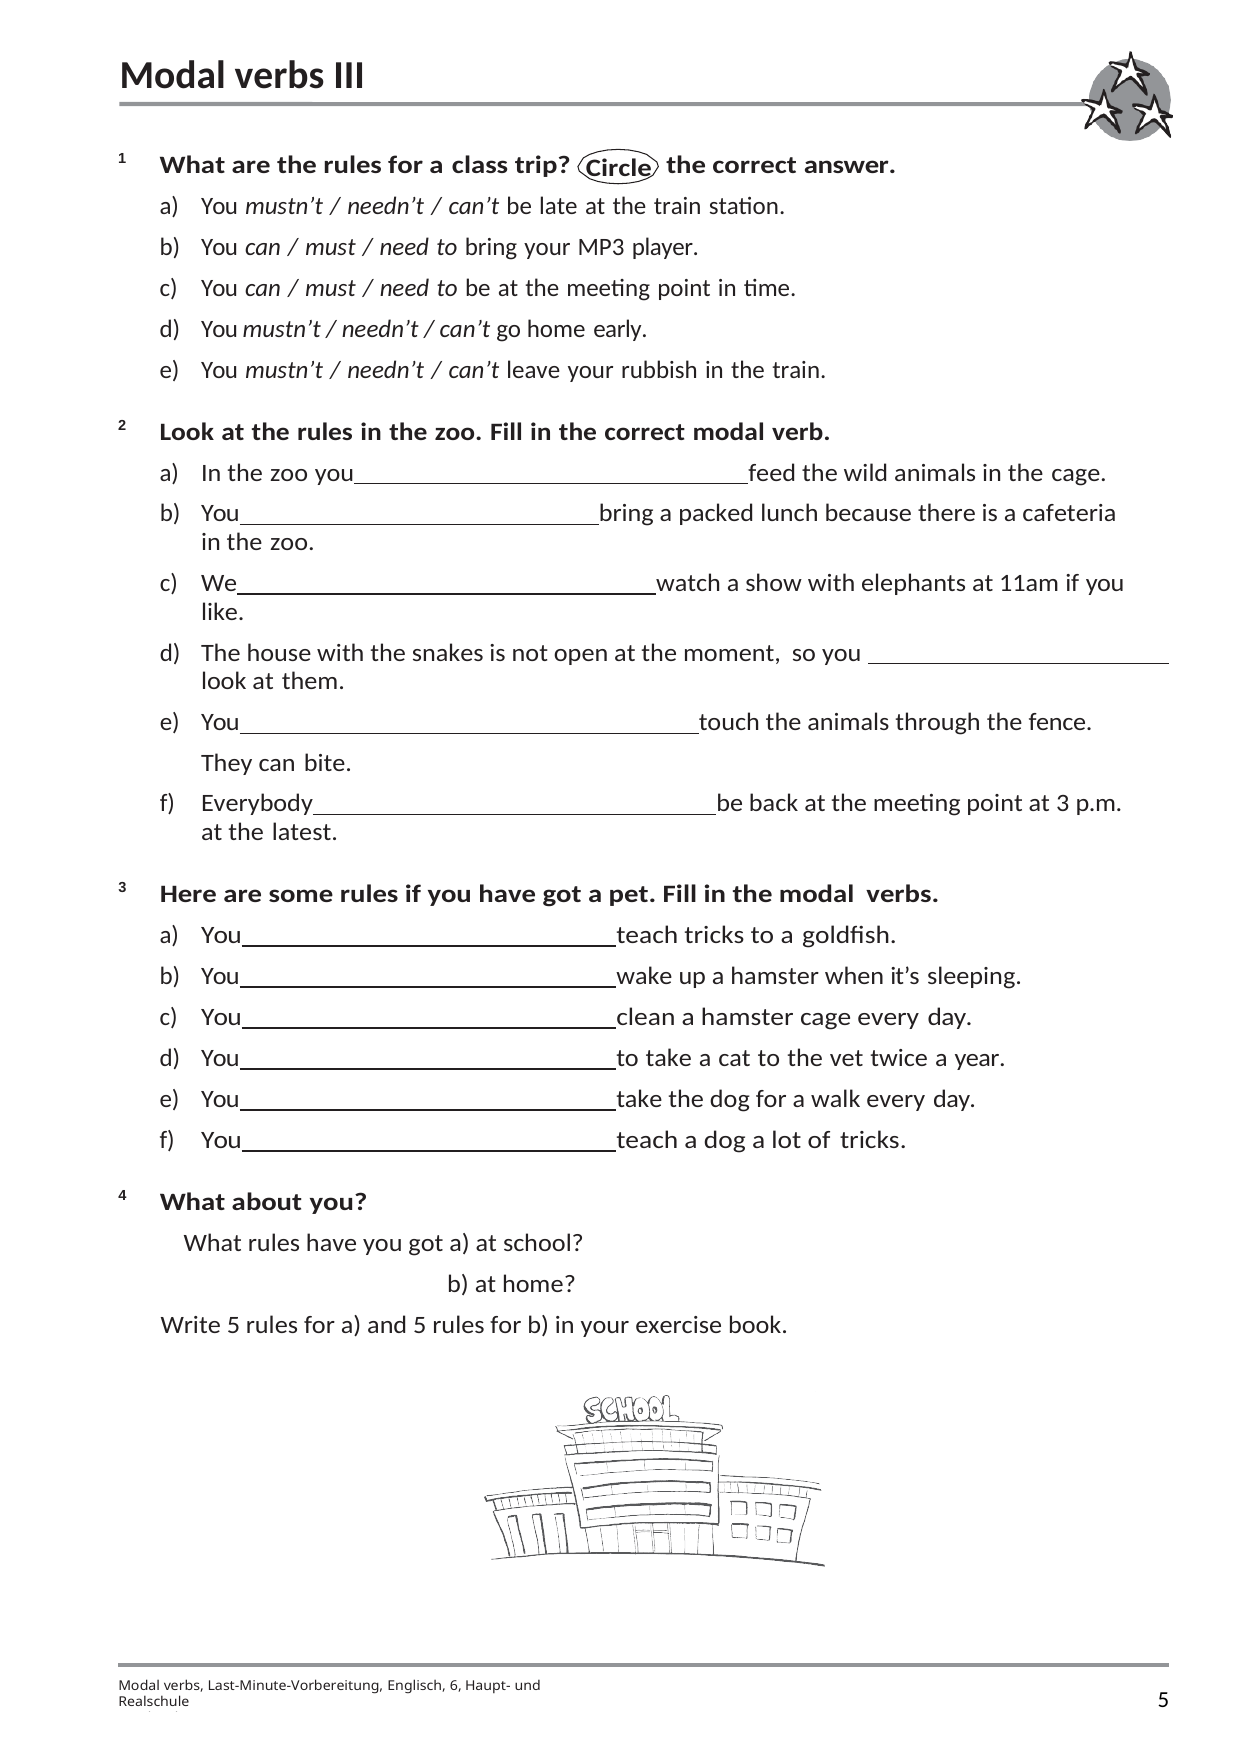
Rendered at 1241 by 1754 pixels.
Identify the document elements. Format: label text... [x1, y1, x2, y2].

list You to take a cat to the vet twice a year. [159, 1042, 1182, 1072]
list You mustn’t / needn’t / can’t be late at the train station. [159, 190, 1182, 221]
list You can / must / need to bring your MP3 player. [159, 231, 1182, 262]
list Everybody be back at the meeting point at 3 p.m. at the latest. [159, 789, 1142, 847]
list In the zoo you feed the wild animals in the cage. [159, 457, 1182, 487]
subtitle Look at the rules in the zoo. Fill in the correct modal verb. [118, 416, 1182, 446]
text Write 5 rules for a) and 5 rules for b) in your exercise book. [160, 1309, 1182, 1339]
list You can / must / need to be at the meeting point in time. [159, 272, 1182, 302]
list You bring a packed lunch because there is a cafeteria in the zoo. [159, 499, 1135, 557]
list You mustn’t / needn’t / can’t go home early. [159, 313, 1182, 343]
picture [1081, 51, 1173, 141]
list You take the dog for a walk every day. [159, 1083, 1182, 1113]
list You wake up a hamster when it’s sleeping. [159, 960, 1182, 991]
list The house with the snakes is not open at the moment, so you look at them. [159, 638, 1169, 696]
subtitle Here are some rules if you have got a pet. Fill in the modal verbs. [118, 878, 1182, 909]
list What are the rules for a class trip? the correct answer. [118, 149, 1182, 179]
list You touch the animals through the fence. They can bite. [159, 706, 1107, 777]
picture [484, 1391, 825, 1567]
list You teach tricks to a goldfish. [159, 919, 1182, 949]
list You clean a hamster cage every day. [159, 1001, 1182, 1032]
list You teach a dog a lot of tricks. [159, 1124, 1182, 1154]
list You mustn’t / needn’t / can’t leave your rubbish in the train. [159, 354, 1182, 384]
subtitle What about you? [118, 1186, 1182, 1216]
text What rules have you got a) at school? [106, 1227, 584, 1257]
text b) at home? [106, 1268, 576, 1298]
list We watch a show with elephants at 11am if you like. [159, 568, 1147, 626]
